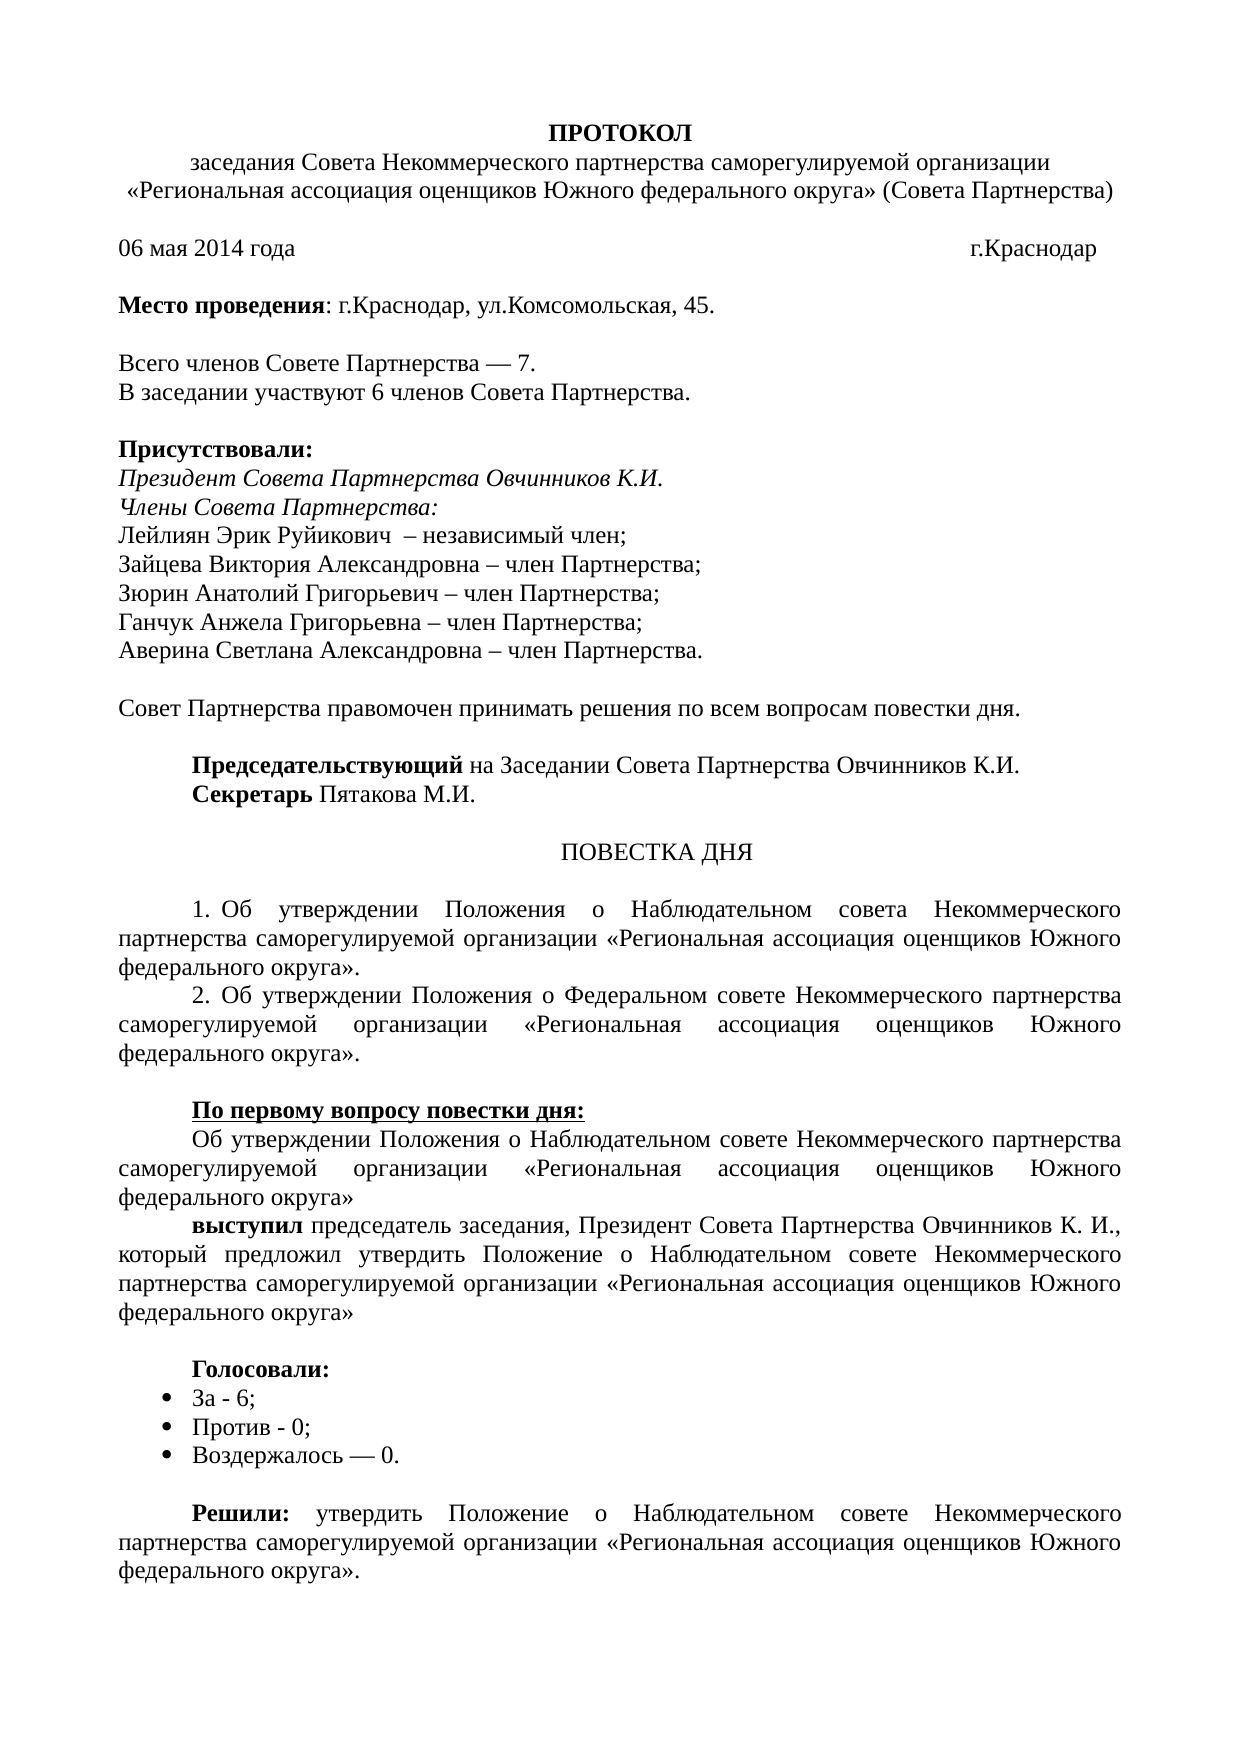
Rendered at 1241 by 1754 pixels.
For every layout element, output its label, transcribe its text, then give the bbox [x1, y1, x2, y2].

list Об утверждении Положения о Федеральном совете Некоммерческого партнерства саморегулируемой организации «Региональная ассоциация оценщиков Южного федерального округа». [118, 981, 1122, 1067]
text Всего членов Совете Партнерства — 7. [118, 348, 1122, 377]
text Присутствовали: [118, 434, 1122, 463]
list Против - 0; [162, 1412, 1122, 1441]
list Воздержалось — 0. [162, 1441, 1122, 1469]
text ПРОТОКОЛ [118, 118, 1122, 147]
text Зайцева Виктория Александровна – член Партнерства; [118, 549, 1122, 578]
text выступил председатель заседания, Президент Совета Партнерства Овчинников К. И., который предложил утвердить Положение о Наблюдательном совете Некоммерческого партнерства саморегулируемой организации «Региональная ассоциация оценщиков Южного федерального округа» [118, 1211, 1122, 1326]
text Об утверждении Положения о Наблюдательном совете Некоммерческого партнерства саморегулируемой организации «Региональная ассоциация оценщиков Южного федерального округа» [118, 1124, 1122, 1211]
text Ганчук Анжела Григорьевна – член Партнерства; [118, 607, 1122, 636]
text заседания Совета Некоммерческого партнерства саморегулируемой организации «Региональная ассоциация оценщиков Южного федерального округа» (Совета Партнерства) [118, 147, 1122, 204]
text Члены Совета Партнерства: [118, 492, 1122, 521]
text Совет Партнерства правомочен принимать решения по всем вопросам повестки дня. [118, 693, 1122, 722]
list Об утверждении Положения о Наблюдательном совета Некоммерческого партнерства саморегулируемой организации «Региональная ассоциация оценщиков Южного федерального округа». [118, 894, 1122, 981]
text Председательствующий на Заседании Совета Партнерства Овчинников К.И. [118, 751, 1122, 779]
text 06 мая 2014 года г.Краснодар [118, 233, 1122, 262]
text Лейлиян Эрик Руйикович – независимый член; [118, 521, 1122, 549]
text ПОВЕСТКА ДНЯ [118, 837, 1122, 866]
text Президент Совета Партнерства Овчинников К.И. [118, 463, 1122, 492]
text Аверина Светлана Александровна – член Партнерства. [118, 636, 1122, 664]
text Секретарь Пятакова М.И. [118, 779, 1122, 808]
text Решили: утвердить Положение о Наблюдательном совете Некоммерческого партнерства саморегулируемой организации «Региональная ассоциация оценщиков Южного федерального округа». [118, 1498, 1122, 1584]
text По первому вопросу повестки дня: [118, 1096, 1122, 1124]
text В заседании участвуют 6 членов Совета Партнерства. [118, 377, 1122, 406]
text Зюрин Анатолий Григорьевич – член Партнерства; [118, 578, 1122, 607]
list За - 6; [162, 1383, 1122, 1412]
text Место проведения: г.Краснодар, ул.Комсомольская, 45. [118, 291, 1122, 319]
text Голосовали: [118, 1354, 1122, 1383]
